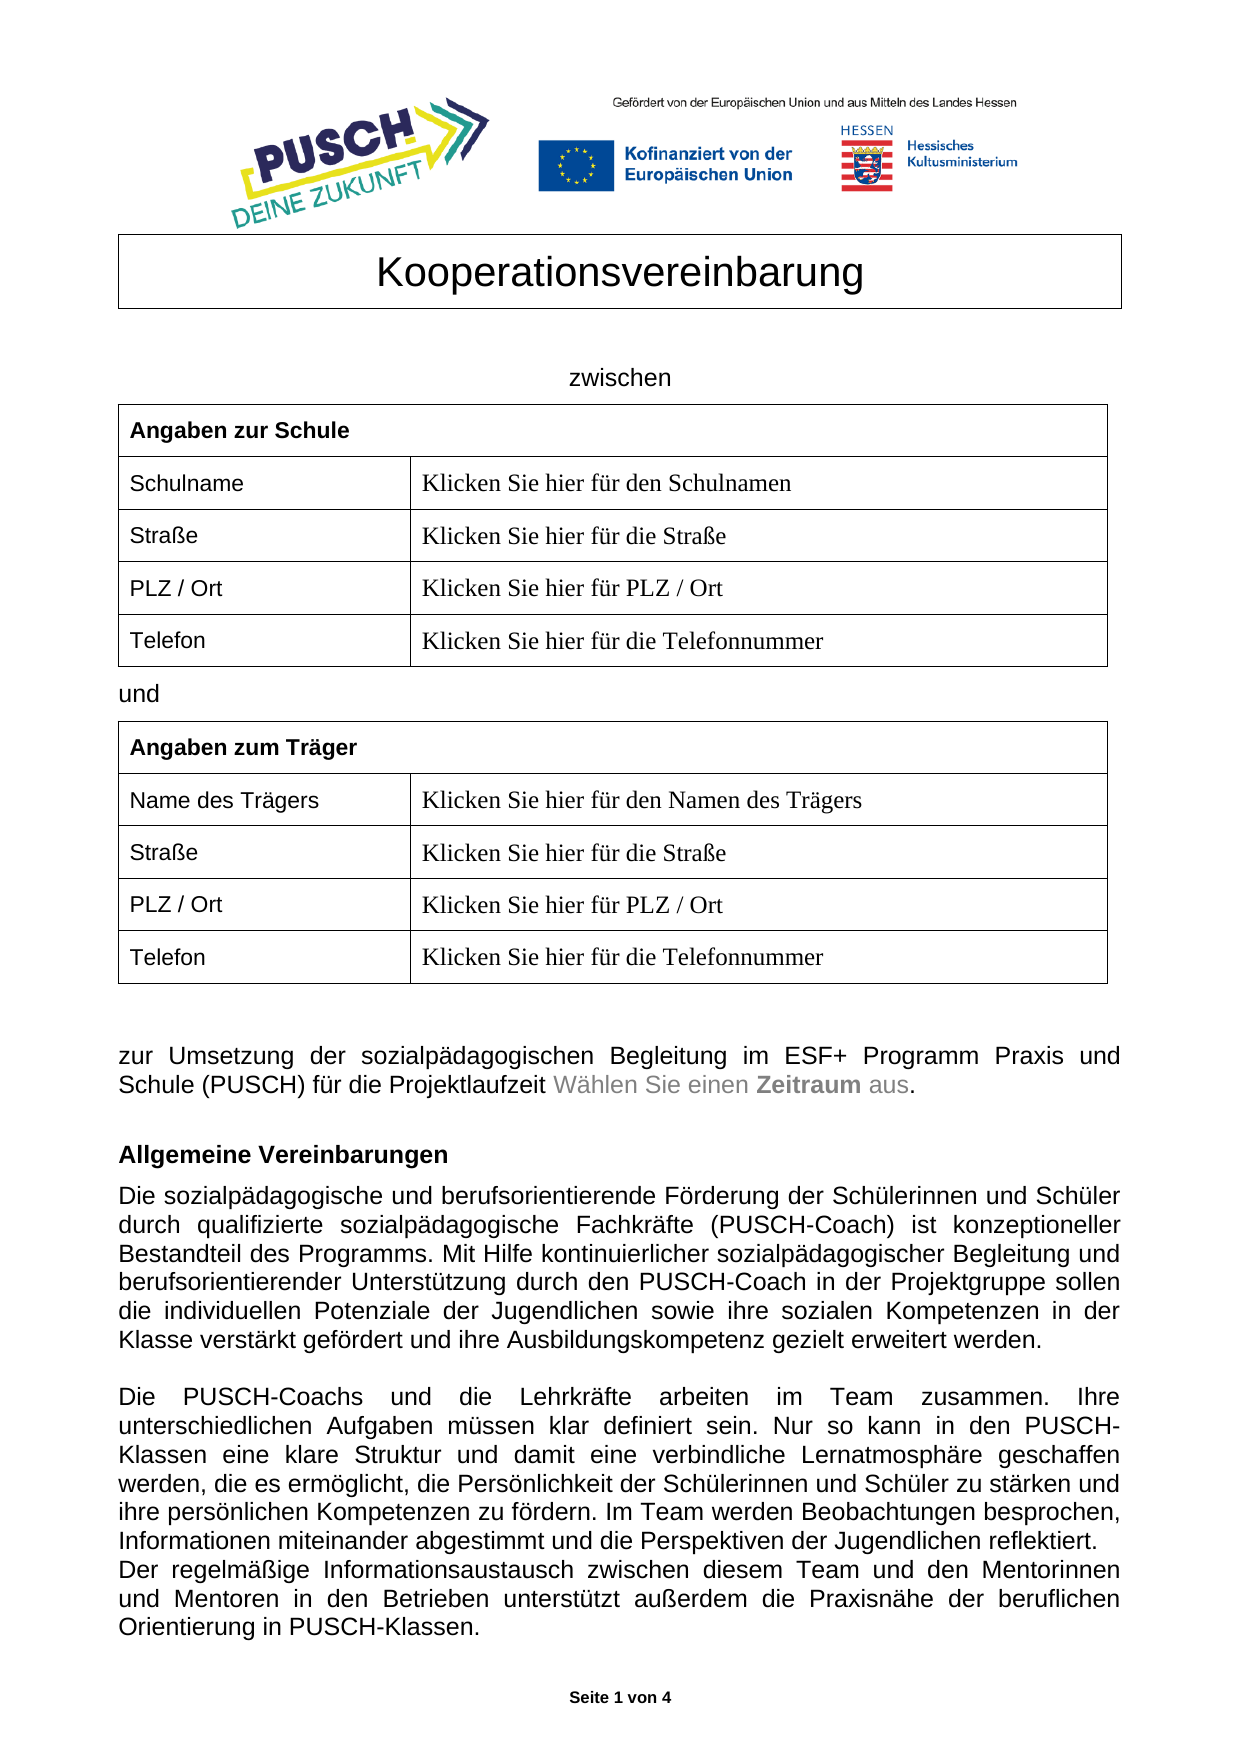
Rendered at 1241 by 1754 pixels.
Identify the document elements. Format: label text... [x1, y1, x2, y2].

table_cell PLZ / Ort [119, 879, 410, 930]
table_cell Straße [119, 826, 410, 878]
table_cell Straße [119, 510, 410, 561]
text Die sozialpädagogische und berufsorientierende Förderung der Schülerinnen und Schüler durch qualifizierte sozialpädagogische Fachkräfte (PUSCH-Coach) ist konzeptioneller Bestandteil des Programms. Mit Hilfe kontinuierlicher sozialpädagogischer Begleitung und berufsorientierender Unterstützung durch den PUSCH-Coach in der Projektgruppe sollen die individuellen Potenziale der Jugendlichen sowie ihre sozialen Kompetenzen in der Klasse verstärkt gefördert und ihre Ausbildungskompetenz gezielt erweitert werden. [118, 1181, 1122, 1354]
table_cell PLZ / Ort [119, 562, 410, 613]
table_cell Telefon [119, 931, 410, 983]
text zur Umsetzung der sozialpädagogischen Begleitung im ESF+ Programm Praxis und Schule (PUSCH) für die Projektlaufzeit . [118, 1041, 1122, 1099]
table_cell Schulname [119, 457, 410, 509]
picture [223, 75, 1020, 231]
table_cell Name des Trägers [119, 774, 410, 825]
table_cell [411, 457, 1107, 509]
table_header Kooperationsvereinbarung [119, 235, 1121, 308]
table_cell [411, 826, 1107, 878]
text Die PUSCH-Coachs und die Lehrkräfte arbeiten im Team zusammen. Ihre unterschiedlichen Aufgaben müssen klar definiert sein. Nur so kann in den PUSCH-Klassen eine klare Struktur und damit eine verbindliche Lernatmosphäre geschaffen werden, die es ermöglicht, die Persönlichkeit der Schülerinnen und Schüler zu stärken und ihre persönlichen Kompetenzen zu fördern. Im Team werden Beobachtungen besprochen, Informationen miteinander abgestimmt und die Perspektiven der Jugendlichen reflektiert. [118, 1382, 1122, 1555]
table_cell [411, 774, 1107, 825]
table_cell Telefon [119, 615, 410, 666]
text Allgemeine Vereinbarungen [118, 1140, 1122, 1169]
table_cell [411, 615, 1107, 666]
table_header Angaben zur Schule [119, 405, 1107, 456]
text Der regelmäßige Informationsaustausch zwischen diesem Team und den Mentorinnen und Mentoren in den Betrieben unterstützt außerdem die Praxisnähe der beruflichen Orientierung in PUSCH-Klassen. [118, 1555, 1122, 1641]
text und [118, 679, 1122, 708]
table_cell [411, 562, 1107, 613]
table_header Angaben zum Träger [119, 722, 1107, 773]
table_cell [411, 931, 1107, 983]
table_cell [411, 510, 1107, 561]
text zwischen [118, 363, 1122, 391]
table_cell [411, 879, 1107, 930]
